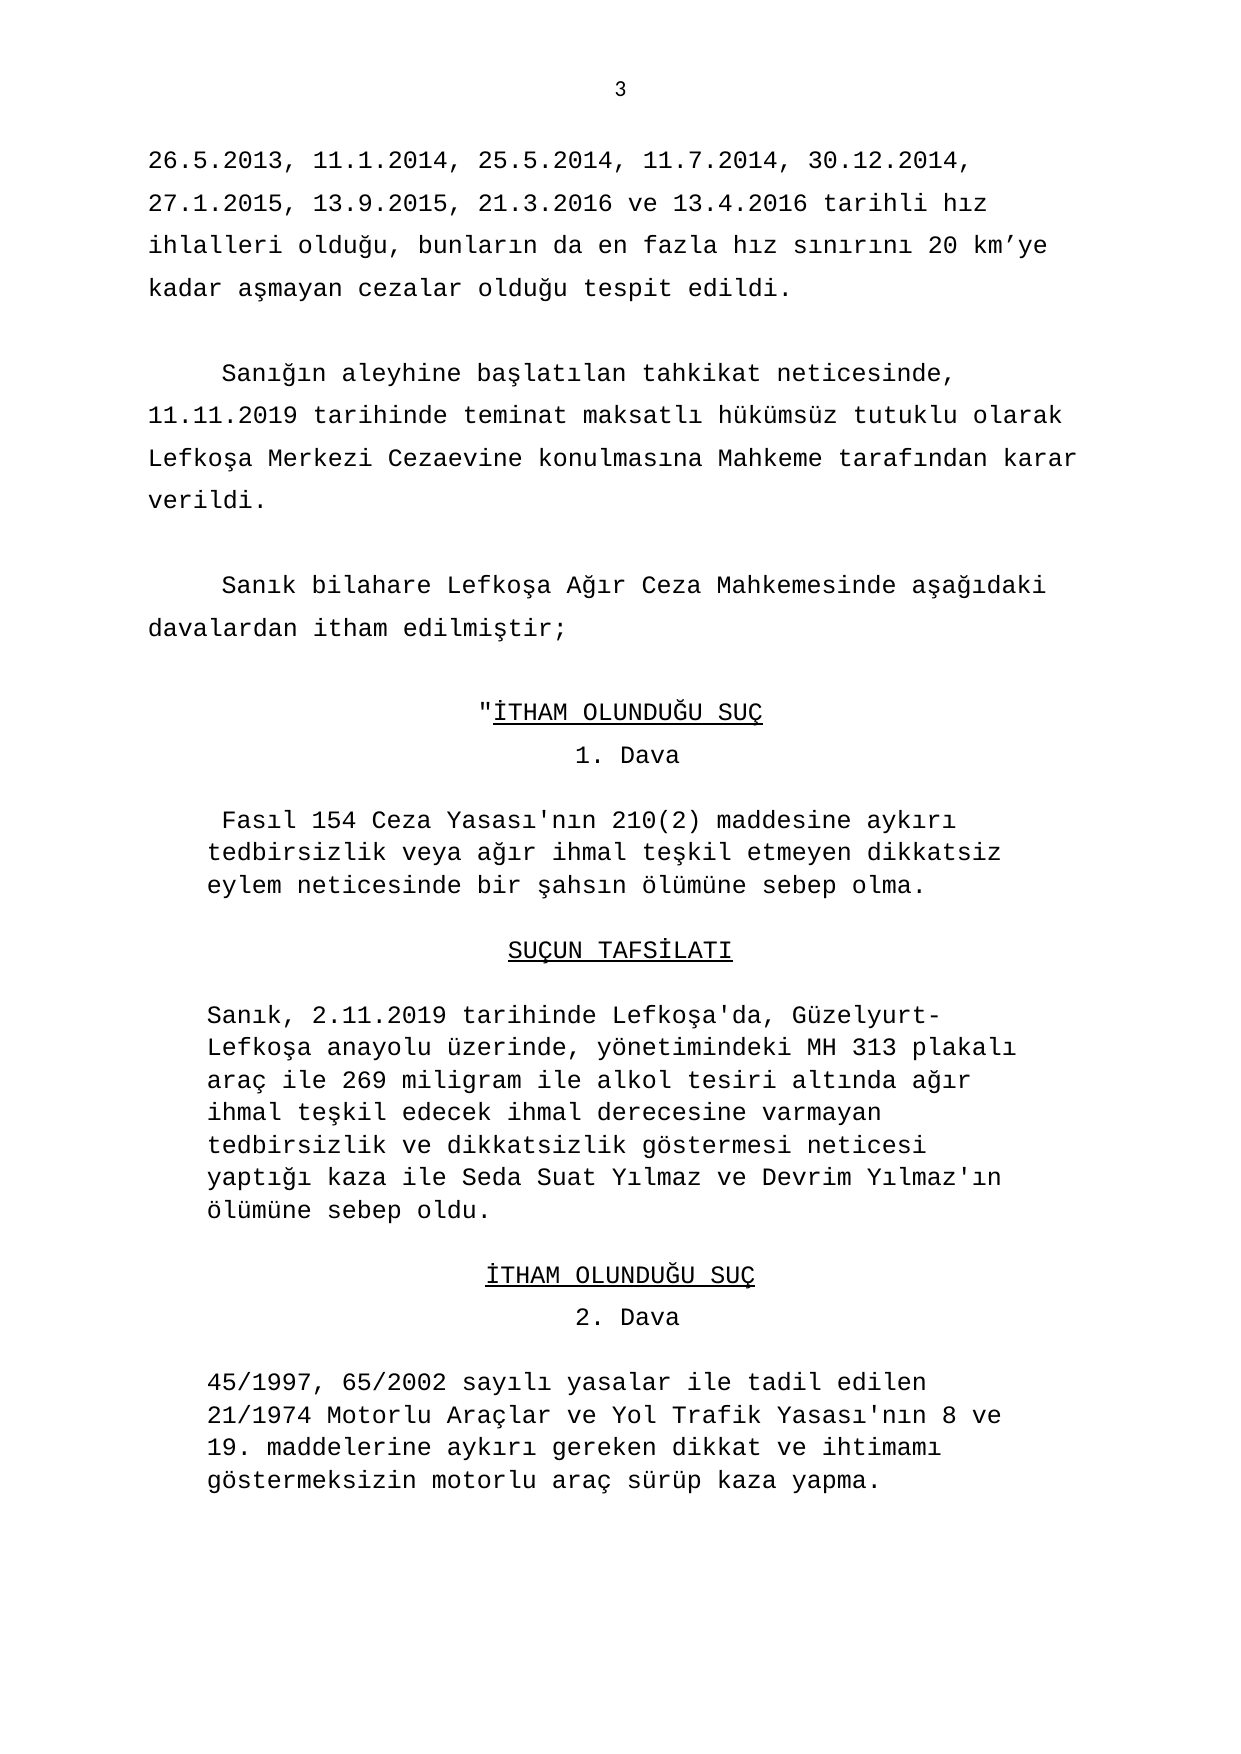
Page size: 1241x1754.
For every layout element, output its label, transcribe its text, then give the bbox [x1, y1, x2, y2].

text "İTHAM OLUNDUĞU SUÇ [148, 700, 1093, 728]
text İTHAM OLUNDUĞU SUÇ [148, 1262, 1093, 1291]
text 1. Dava [207, 742, 1033, 771]
text Sanığın aleyhine başlatılan tahkikat neticesinde, 11.11.2019 tarihinde teminat maksatlı hükümsüz tutuklu olarak Lefkoşa Merkezi Cezaevine konulmasına Mahkeme tarafından karar verildi. [148, 360, 1093, 516]
text Sanık bilahare Lefkoşa Ağır Ceza Mahkemesinde aşağıdaki davalardan itham edilmiştir; [148, 573, 1093, 643]
text 2. Dava [207, 1305, 1033, 1333]
text Sanık, 2.11.2019 tarihinde Lefkoşa'da, Güzelyurt-Lefkoşa anayolu üzerinde, yönetimindeki MH 313 plakalı araç ile 269 miligram ile alkol tesiri altında ağır ihmal teşkil edecek ihmal derecesine varmayan tedbirsizlik ve dikkatsizlik göstermesi neticesi yaptığı kaza ile Seda Suat Yılmaz ve Devrim Yılmaz'ın ölümüne sebep oldu. [207, 1002, 1033, 1226]
text SUÇUN TAFSİLATI [207, 937, 1033, 966]
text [148, 148, 1093, 303]
text 45/1997, 65/2002 sayılı yasalar ile tadil edilen 21/1974 Motorlu Araçlar ve Yol Trafik Yasası'nın 8 ve 19. maddelerine aykırı gereken dikkat ve ihtimamı göstermeksizin motorlu araç sürüp kaza yapma. [207, 1370, 1033, 1496]
text Fasıl 154 Ceza Yasası'nın 210(2) maddesine aykırı tedbirsizlik veya ağır ihmal teşkil etmeyen dikkatsiz eylem neticesinde bir şahsın ölümüne sebep olma. [207, 807, 1033, 901]
